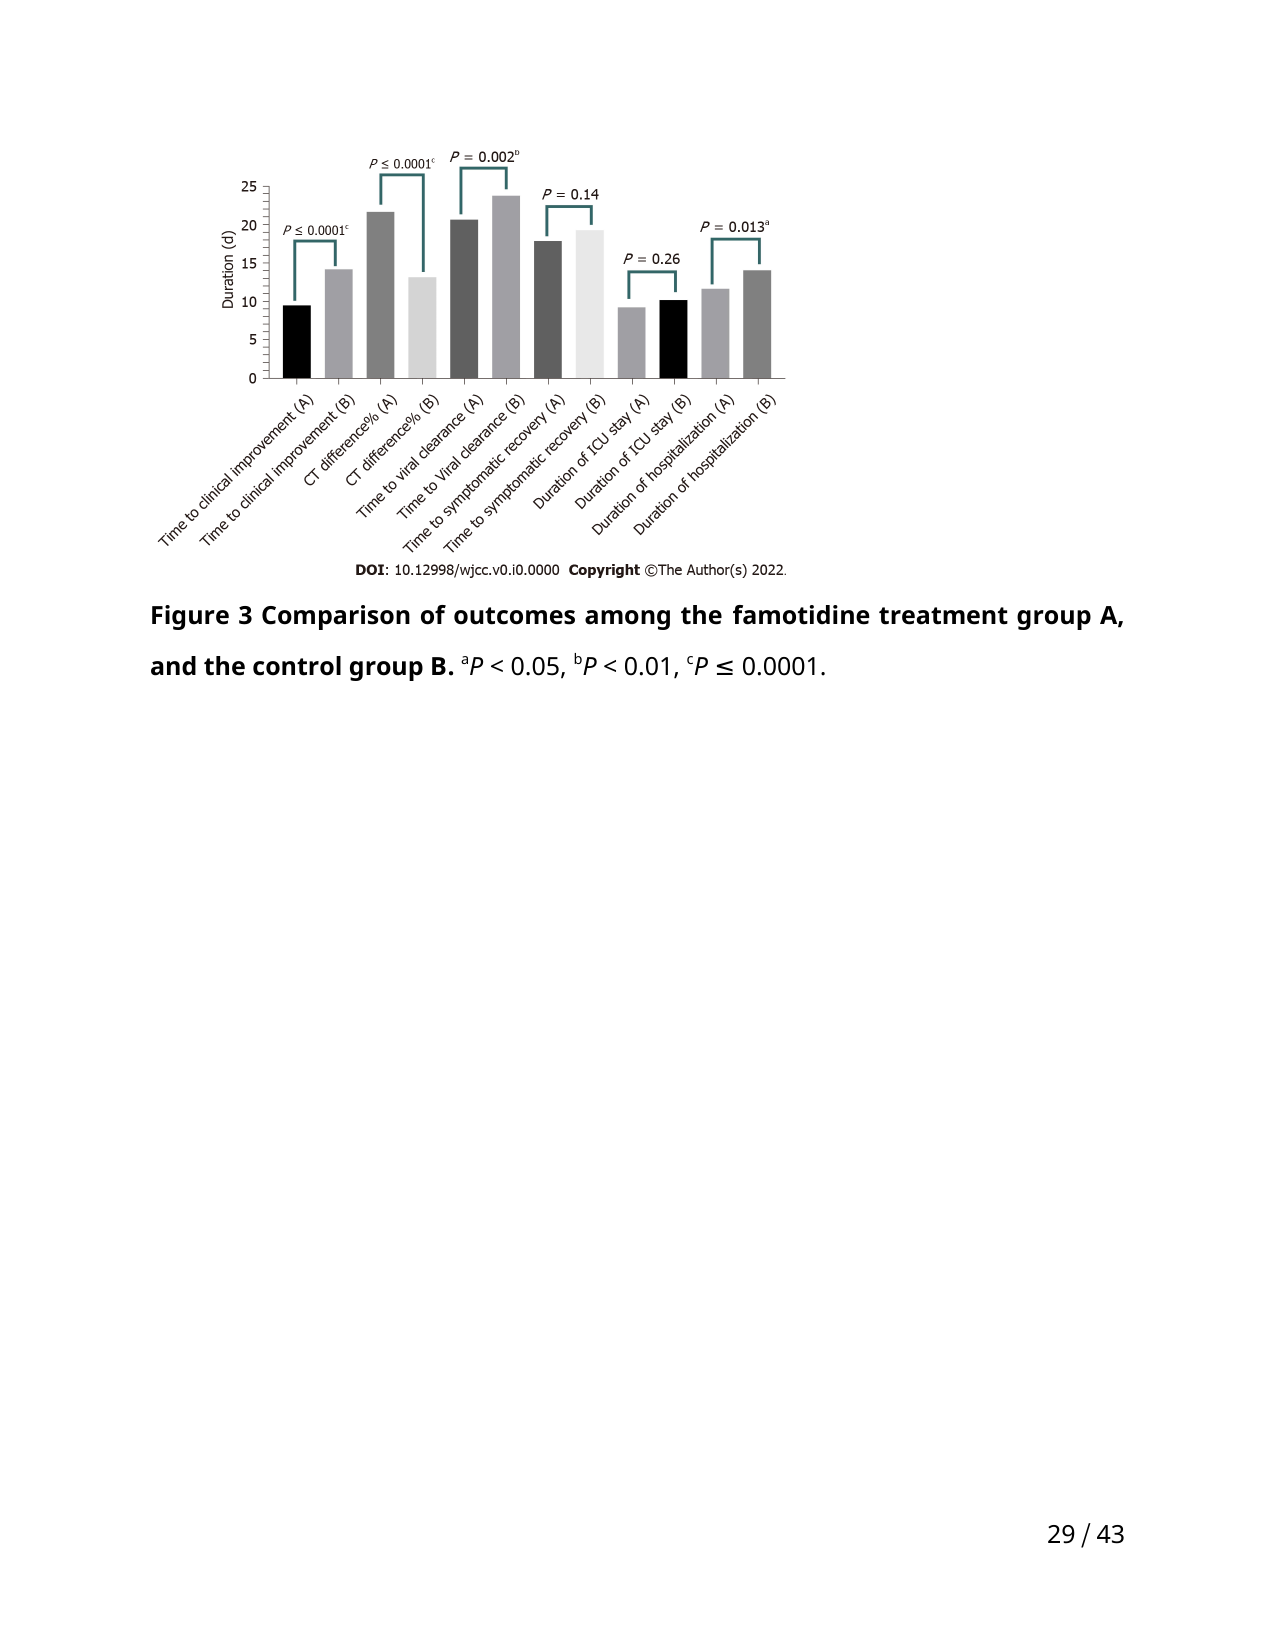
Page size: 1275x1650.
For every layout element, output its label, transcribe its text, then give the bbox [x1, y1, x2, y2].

text Figure 3 Comparison of outcomes among the famotidine treatment group A, and the control group B. aP < 0.05, bP < 0.01, cP ≤ 0.0001. [150, 598, 1125, 683]
picture [156, 150, 793, 581]
